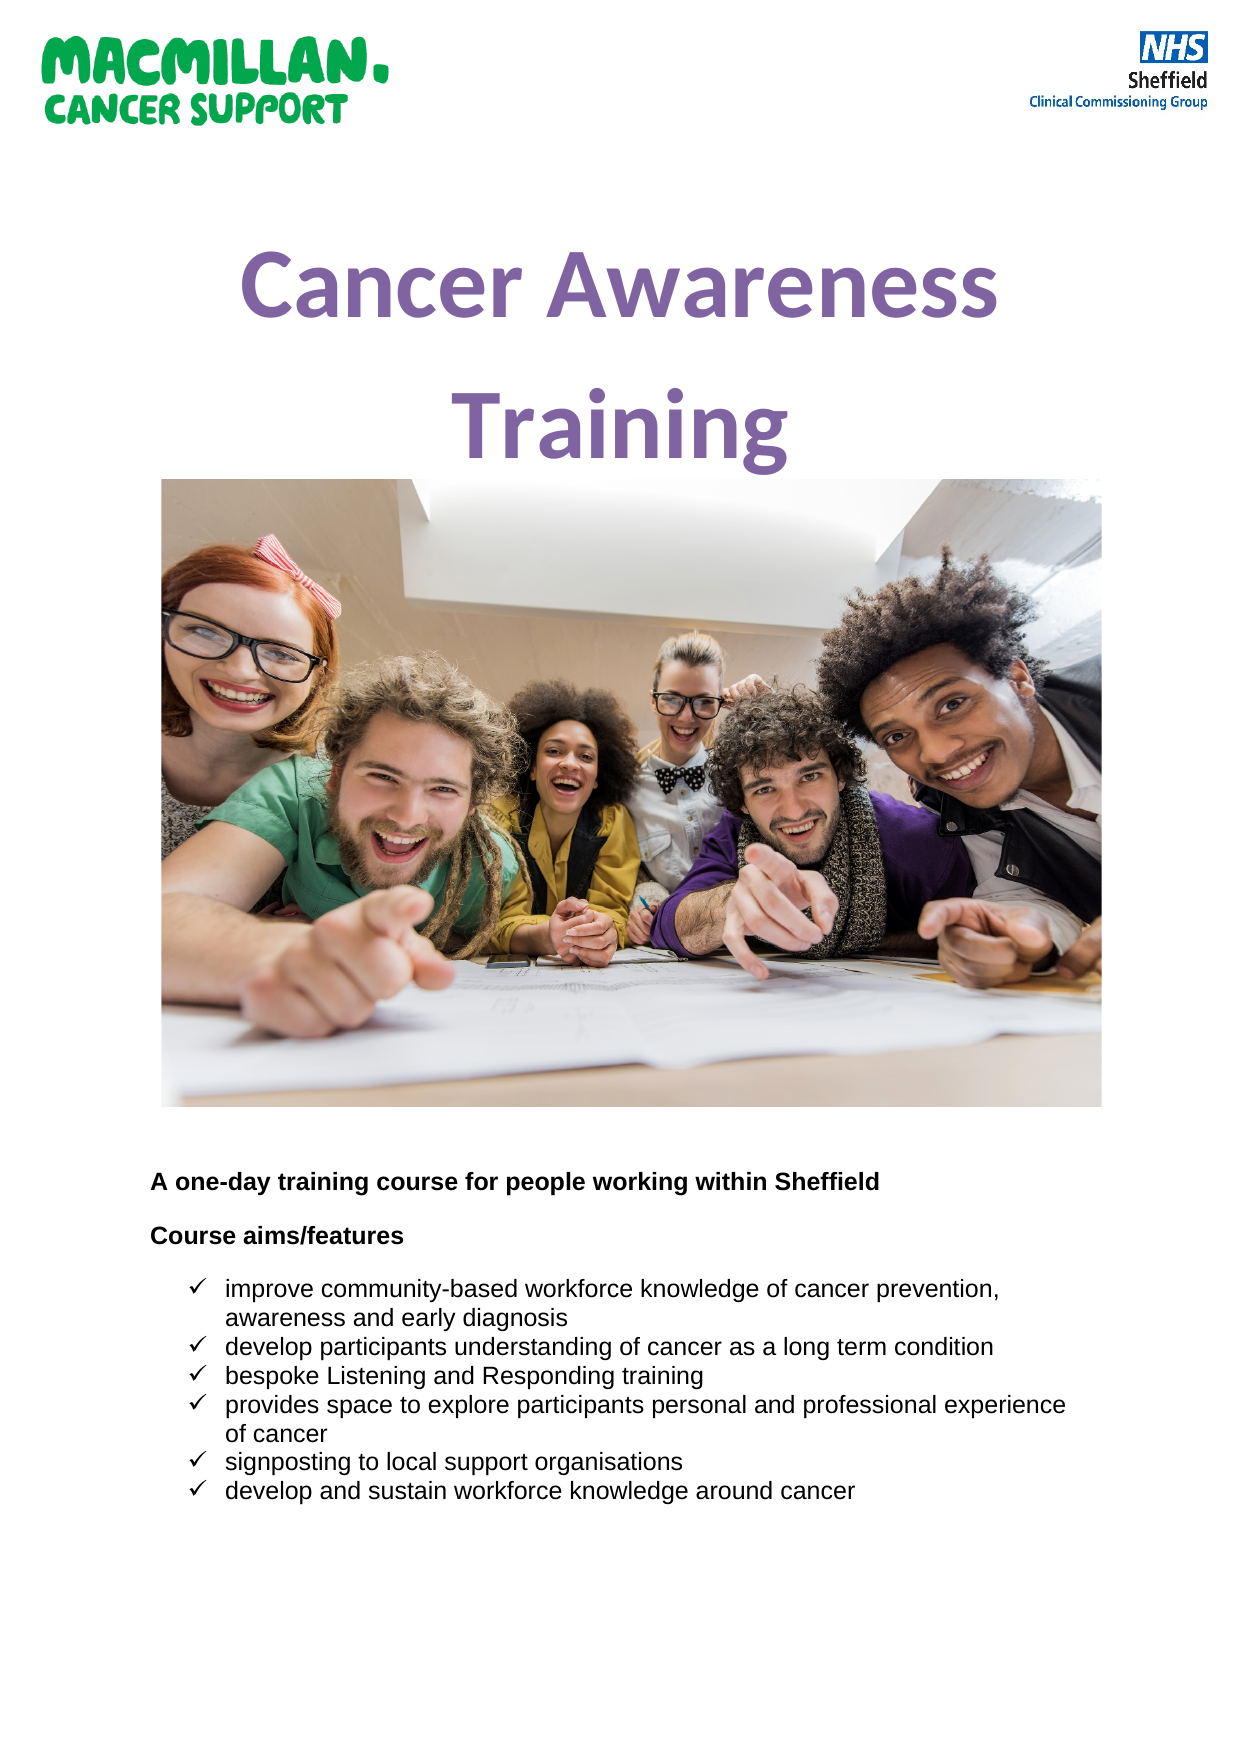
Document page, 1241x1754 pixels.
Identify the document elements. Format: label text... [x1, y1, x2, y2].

text A one-day training course for people working within Sheffield [150, 1167, 1090, 1196]
picture [161, 479, 1102, 1107]
list signposting to local support organisations [187, 1447, 1090, 1476]
list develop participants understanding of cancer as a long term condition [187, 1332, 1090, 1361]
picture [920, 0, 1235, 164]
list improve community-based workforce knowledge of cancer prevention, awareness and early diagnosis [187, 1274, 1090, 1332]
text Cancer Awareness Training [150, 221, 1090, 483]
list provides space to explore participants personal and professional experience of cancer [187, 1390, 1090, 1447]
list develop and sustain workforce knowledge around cancer [187, 1476, 1090, 1505]
list bespoke Listening and Responding training [187, 1361, 1090, 1390]
text Course aims/features [150, 1221, 1090, 1249]
picture [6, 11, 402, 137]
